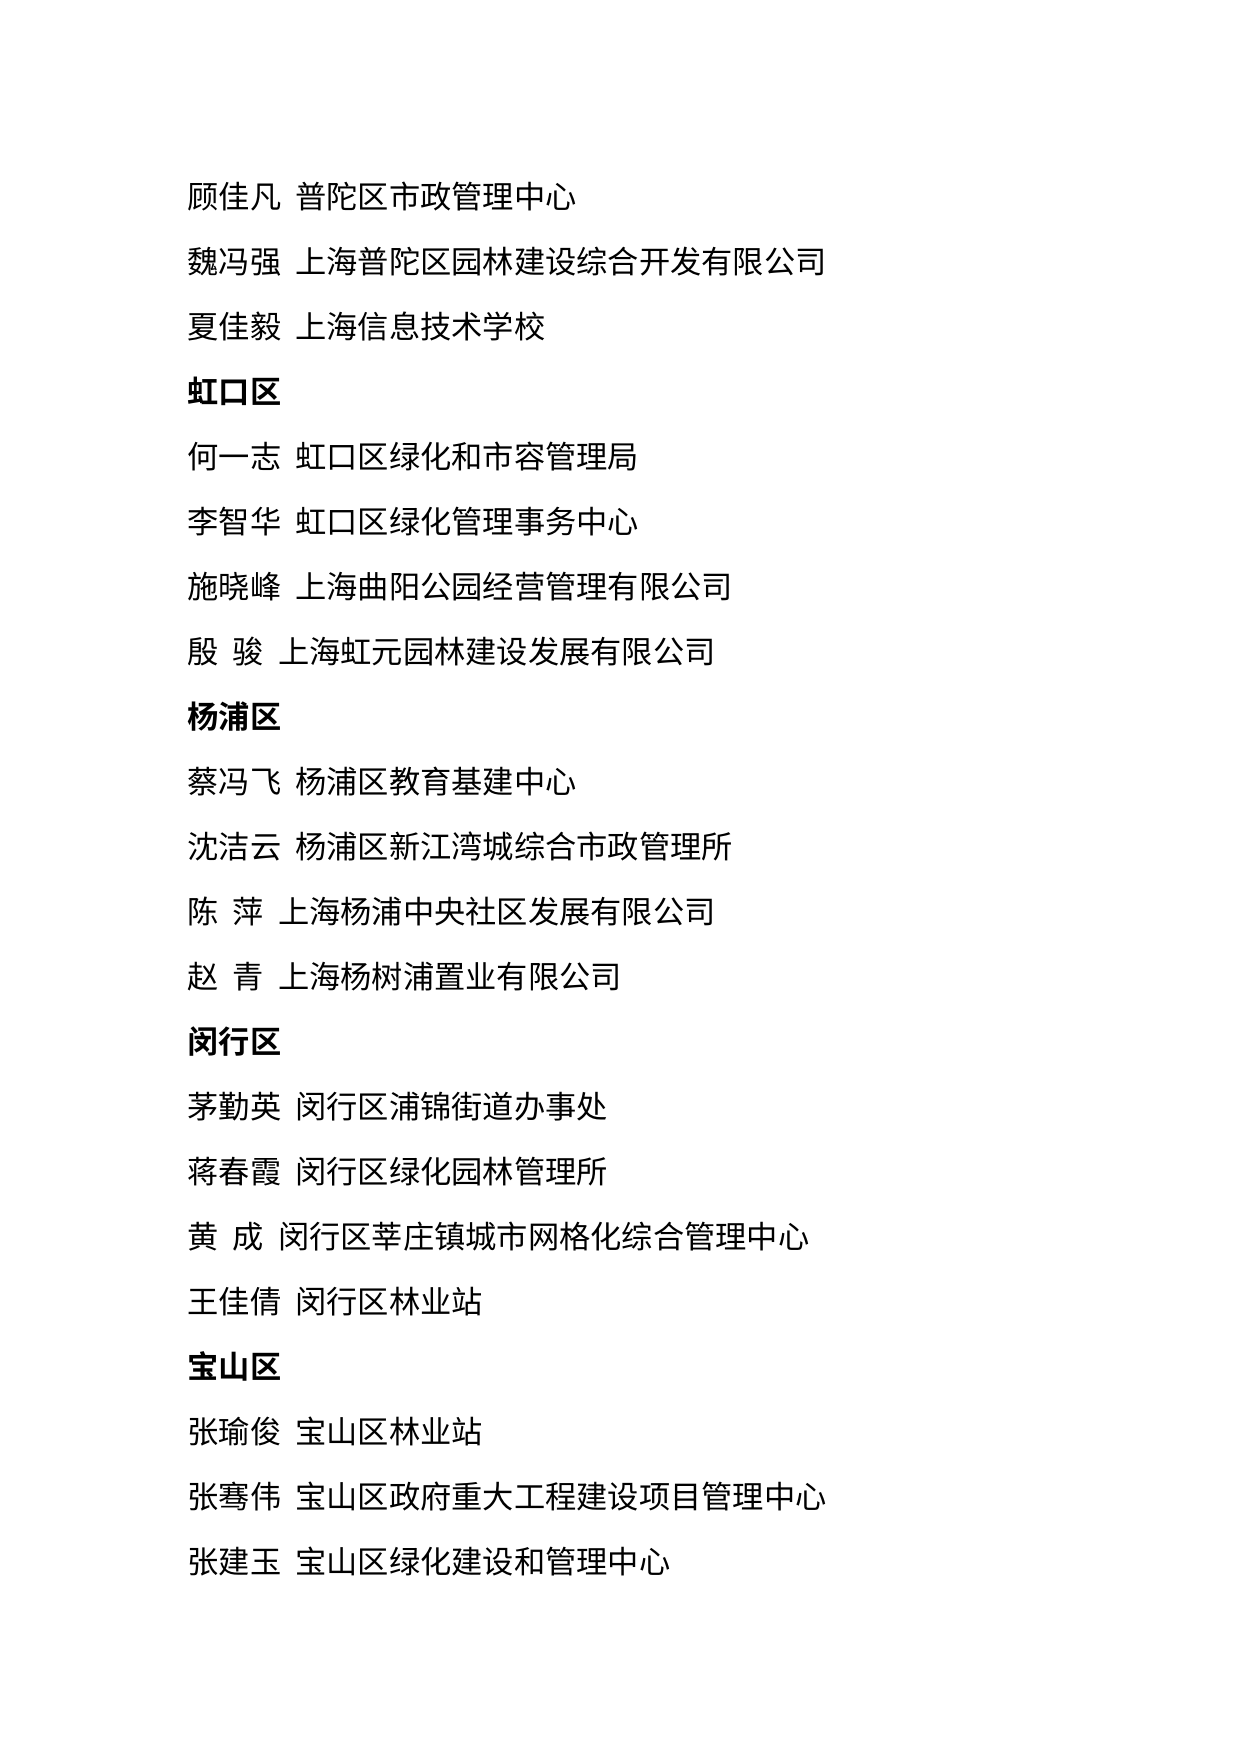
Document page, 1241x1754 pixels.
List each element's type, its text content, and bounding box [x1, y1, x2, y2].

text 李智华 虹口区绿化管理事务中心 [187, 487, 1053, 552]
text 何一志 虹口区绿化和市容管理局 [187, 422, 1053, 487]
text 杨浦区 [187, 682, 1053, 747]
text 张瑜俊 宝山区林业站 [187, 1397, 1053, 1462]
text 蔡冯飞 杨浦区教育基建中心 [187, 747, 1053, 812]
text 赵 青 上海杨树浦置业有限公司 [187, 942, 1053, 1007]
text 王佳倩 闵行区林业站 [187, 1267, 1053, 1332]
text 夏佳毅 上海信息技术学校 [187, 292, 1053, 357]
text 黄 成 闵行区莘庄镇城市网格化综合管理中心 [187, 1202, 1053, 1267]
text 张建玉 宝山区绿化建设和管理中心 [187, 1527, 1053, 1592]
text 茅勤英 闵行区浦锦街道办事处 [187, 1072, 1053, 1137]
text 虹口区 [187, 357, 1053, 422]
text 顾佳凡 普陀区市政管理中心 [187, 162, 1053, 227]
text 施晓峰 上海曲阳公园经营管理有限公司 [187, 552, 1053, 617]
text 宝山区 [187, 1332, 1053, 1397]
text 闵行区 [187, 1007, 1053, 1072]
text 魏冯强 上海普陀区园林建设综合开发有限公司 [187, 227, 1053, 292]
text 蒋春霞 闵行区绿化园林管理所 [187, 1137, 1053, 1202]
text 殷 骏 上海虹元园林建设发展有限公司 [187, 617, 1053, 682]
text 张骞伟 宝山区政府重大工程建设项目管理中心 [187, 1462, 1053, 1527]
text 沈洁云 杨浦区新江湾城综合市政管理所 [187, 812, 1053, 877]
text 陈 萍 上海杨浦中央社区发展有限公司 [187, 877, 1053, 942]
